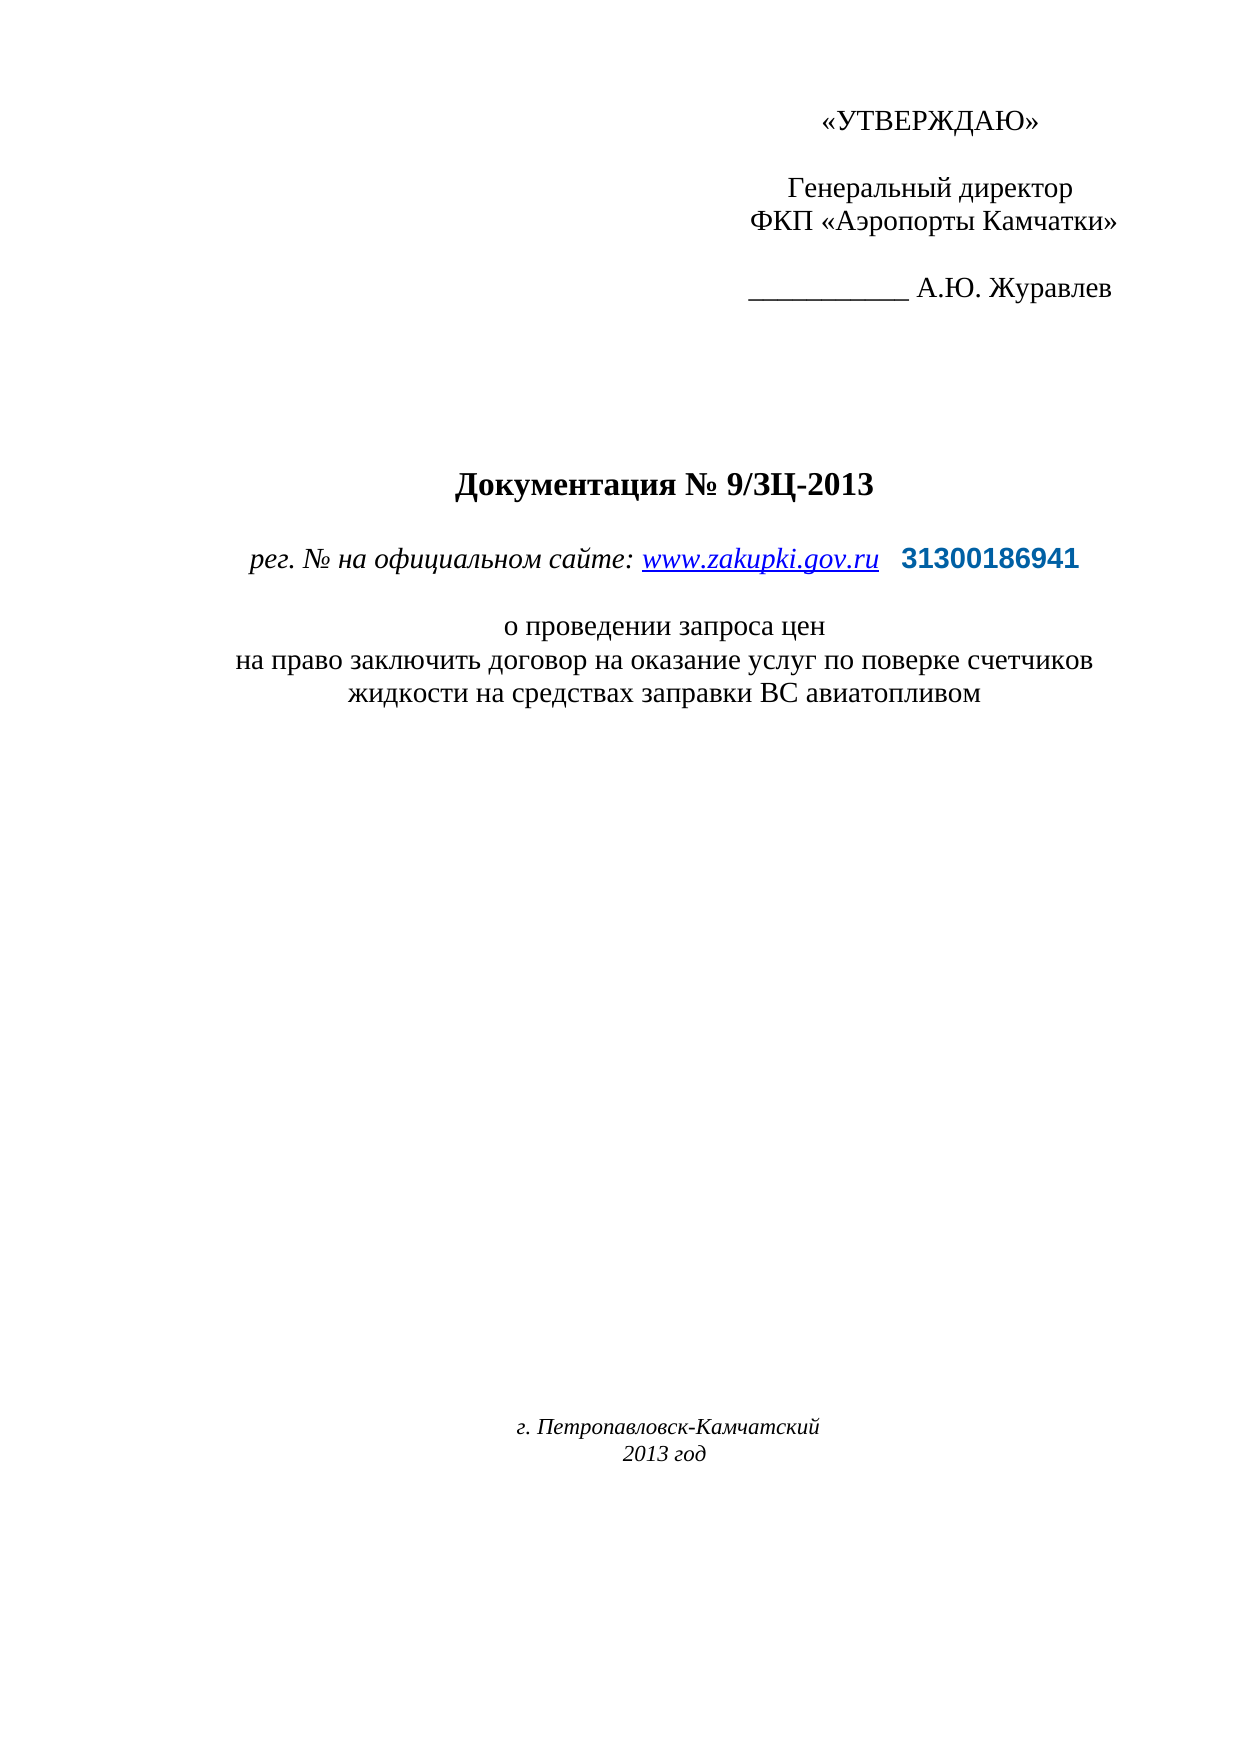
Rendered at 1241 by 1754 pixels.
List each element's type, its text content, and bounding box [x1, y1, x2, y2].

text г. Петропавловск-Камчатский [177, 1413, 1152, 1439]
text на право заключить договор на оказание услуг по поверке счетчиков жидкости на средствах заправки ВС авиатопливом [177, 642, 1152, 709]
text 2013 год [177, 1439, 1152, 1466]
text рег. № на официальном сайте: www.zakupki.gov.ru 31300186941 [177, 541, 1152, 575]
text Генеральный директор [709, 170, 1152, 203]
text ___________ А.Ю. Журавлев [709, 270, 1152, 304]
text о проведении запроса цен [177, 608, 1152, 642]
text Документация № 9/ЗЦ-2013 [177, 464, 1152, 503]
text ФКП «Аэропорты Камчатки» [709, 203, 1152, 237]
text «УТВЕРЖДАЮ» [709, 103, 1152, 136]
